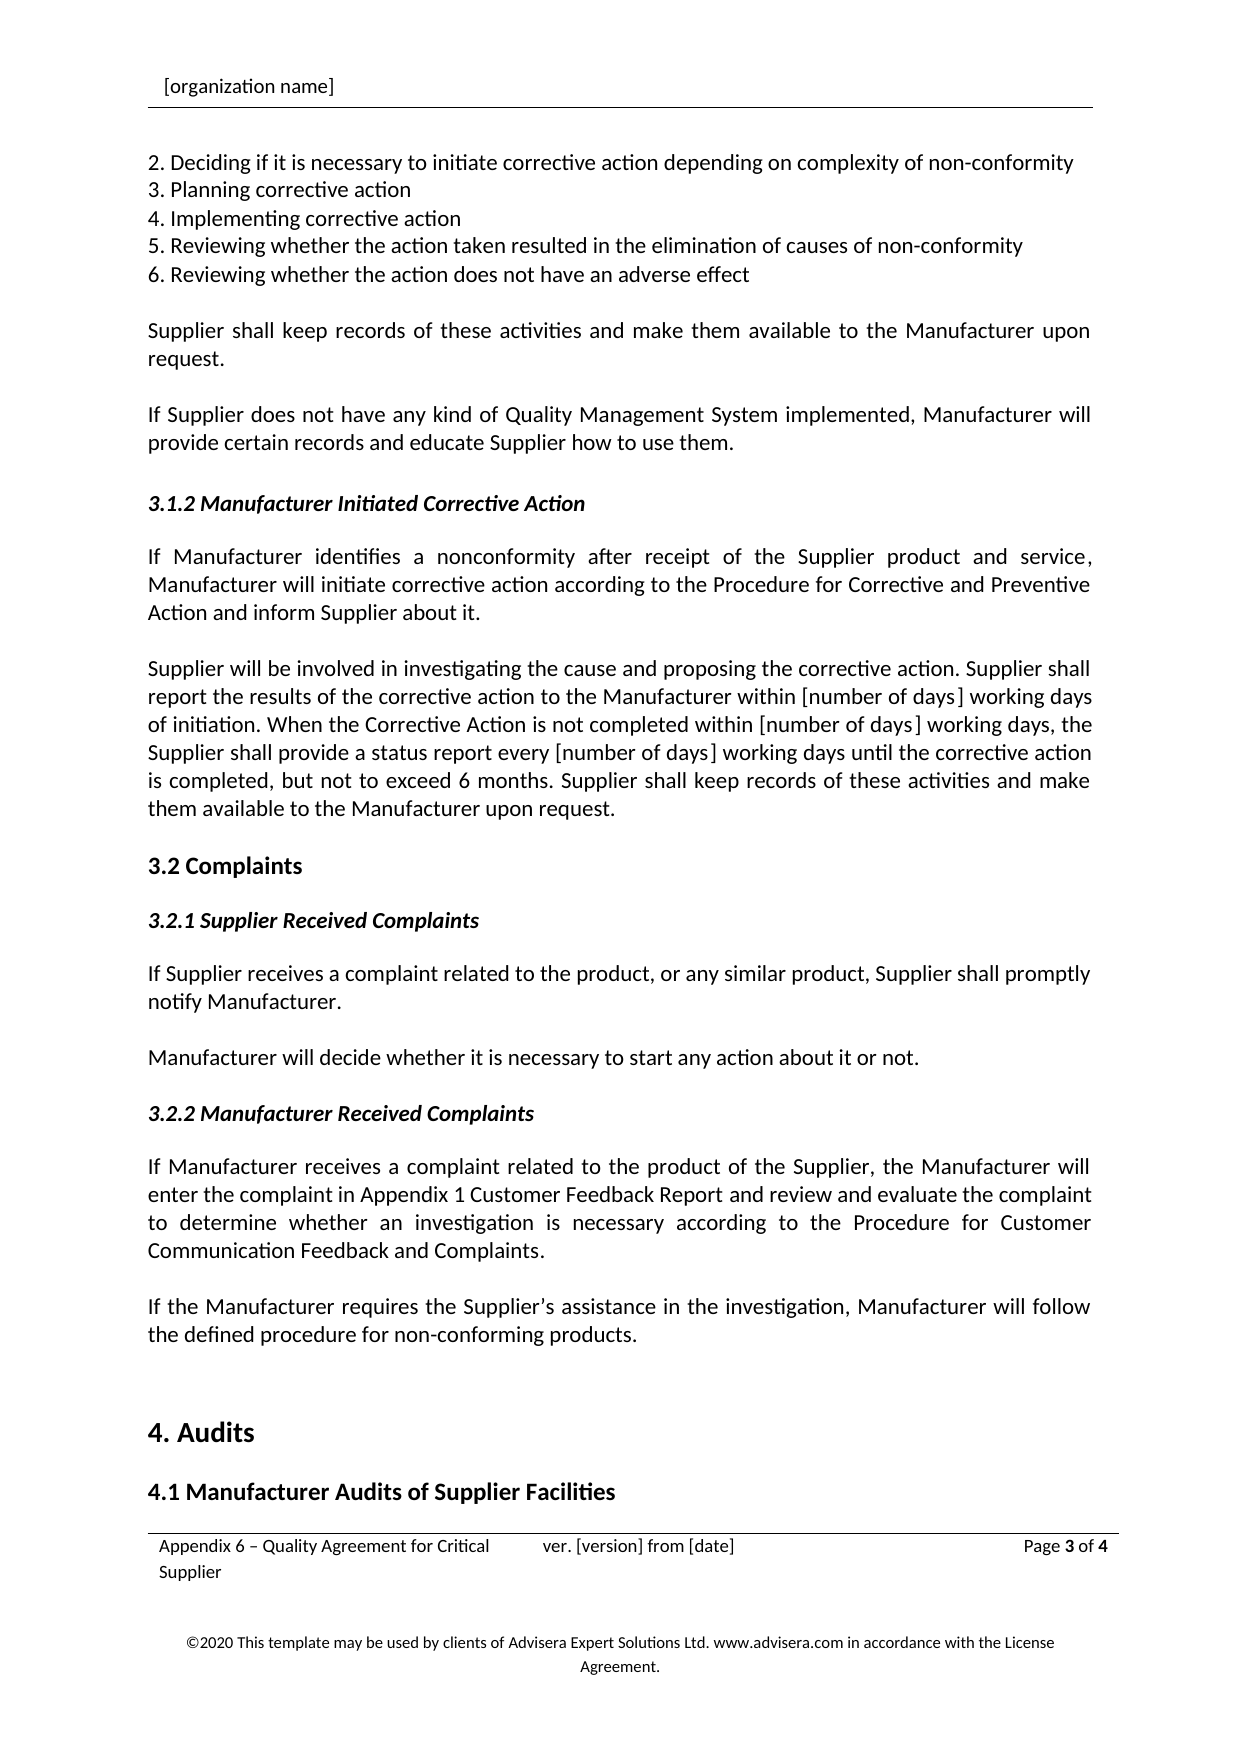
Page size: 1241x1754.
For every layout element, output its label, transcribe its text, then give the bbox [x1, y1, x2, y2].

text 6. Reviewing whether the action does not have an adverse effect [148, 260, 1093, 288]
subtitle 4.1 Manufacturer Audits of Supplier Facilities [148, 1476, 1093, 1507]
subtitle 3.2 Complaints [148, 850, 1093, 881]
text If the Manufacturer requires the Supplier’s assistance in the investigation, Manufacturer will follow the defined procedure for non-conforming products. [148, 1292, 1093, 1348]
text 3. Planning corrective action [148, 176, 1093, 204]
text 4. Implementing corrective action [148, 204, 1093, 232]
text 5. Reviewing whether the action taken resulted in the elimination of causes of non-conformity [148, 232, 1093, 260]
text Supplier will be involved in investigating the cause and proposing the corrective action. Supplier shall report the results of the corrective action to the Manufacturer within [number of days] working days of initiation. When the Corrective Action is not completed within [number of days] working days, the Supplier shall provide a status report every [number of days] working days until the corrective action is completed, but not to exceed 6 months. Supplier shall keep records of these activities and make them available to the Manufacturer upon request. [148, 654, 1093, 822]
text Manufacturer will decide whether it is necessary to start any action about it or not. [148, 1043, 1093, 1071]
text Supplier shall keep records of these activities and make them available to the Manufacturer upon request. [148, 316, 1093, 372]
text If Manufacturer receives a complaint related to the product of the Supplier, the Manufacturer will enter the complaint in Appendix 1 Customer Feedback Report and review and evaluate the complaint to determine whether an investigation is necessary according to the Procedure for Customer Communication Feedback and Complaints. [148, 1152, 1093, 1264]
text If Supplier receives a complaint related to the product, or any similar product, Supplier shall promptly notify Manufacturer. [148, 959, 1093, 1015]
text 2. Deciding if it is necessary to initiate corrective action depending on complexity of non-conformity [148, 148, 1093, 176]
subtitle 3.2.1 Supplier Received Complaints [148, 906, 1093, 934]
subtitle 3.1.2 Manufacturer Initiated Corrective Action [148, 489, 1093, 517]
subtitle 4. Audits [148, 1414, 1093, 1450]
subtitle 3.2.2 Manufacturer Received Complaints [148, 1099, 1093, 1127]
text If Supplier does not have any kind of Quality Management System implemented, Manufacturer will provide certain records and educate Supplier how to use them. [148, 400, 1093, 456]
text If Manufacturer identifies a nonconformity after receipt of the Supplier product and service, Manufacturer will initiate corrective action according to the Procedure for Corrective and Preventive Action and inform Supplier about it. [148, 542, 1093, 626]
